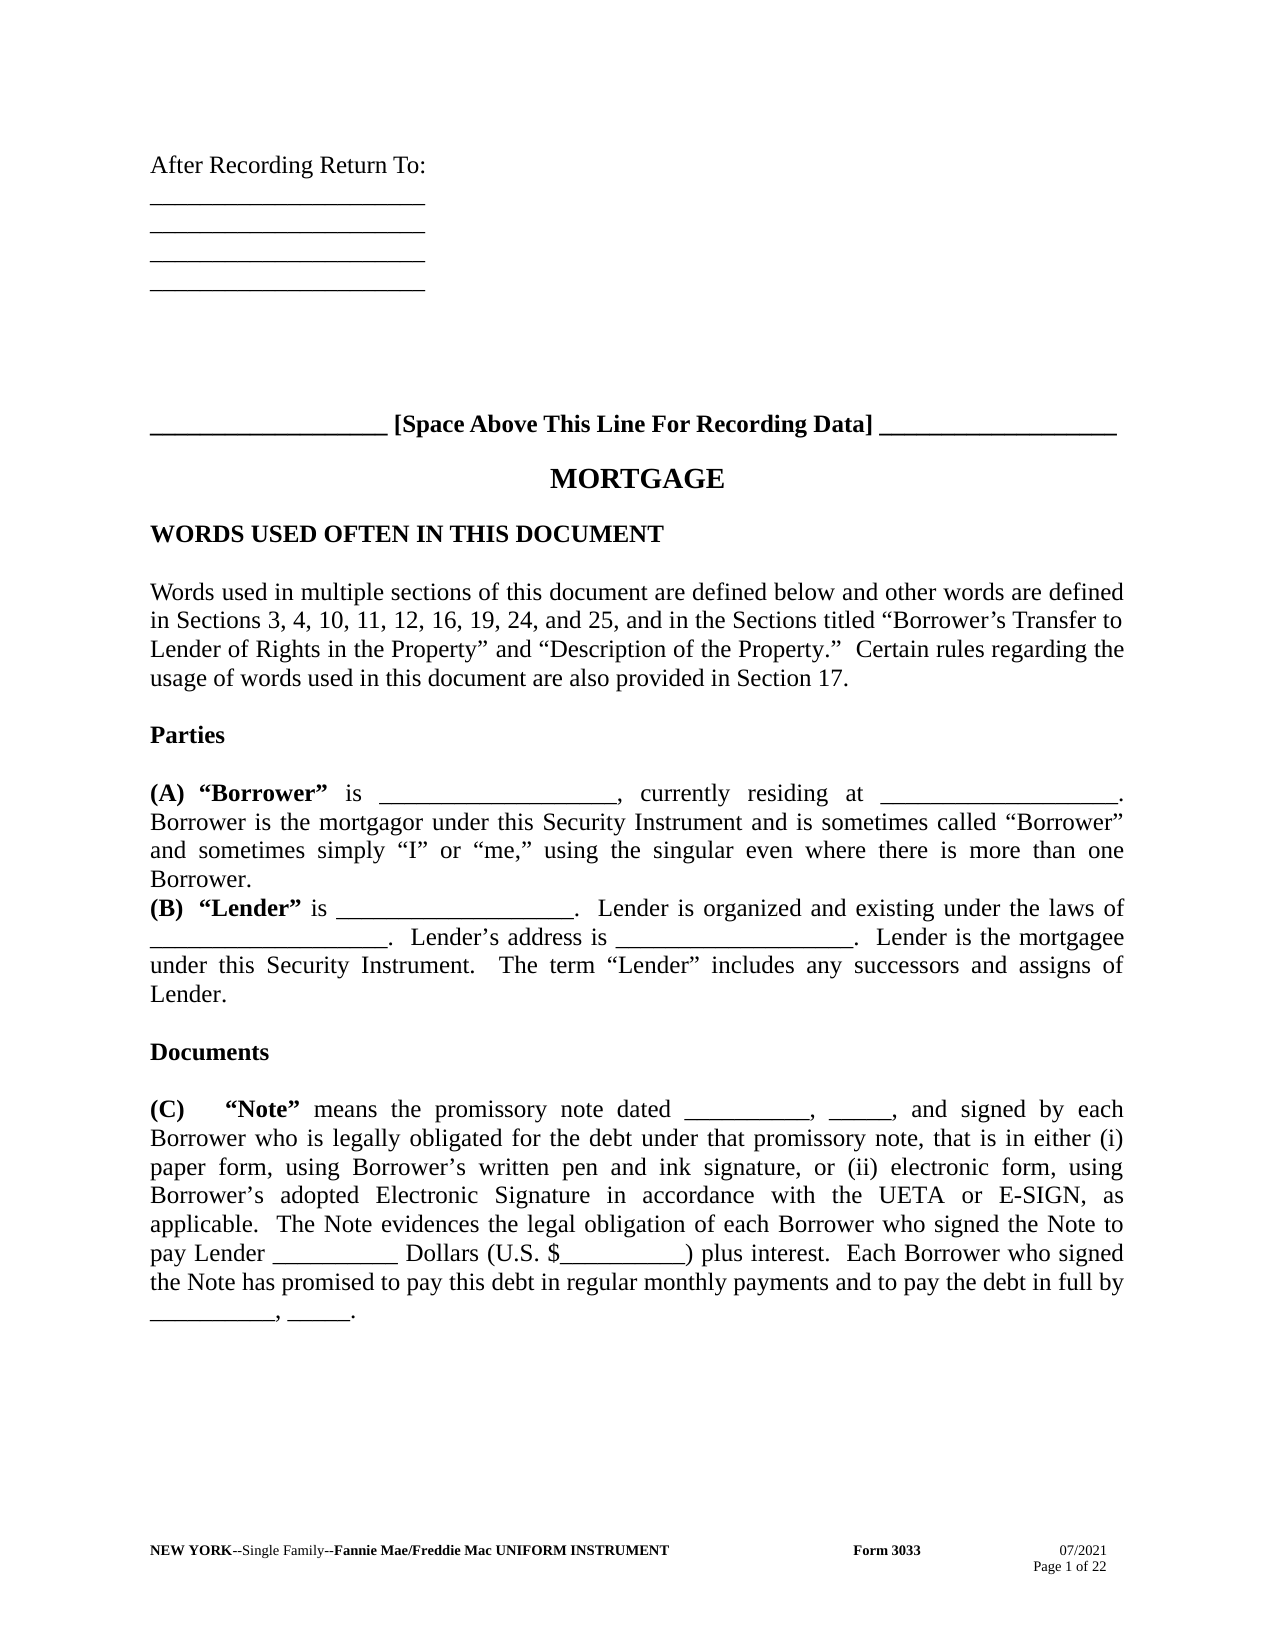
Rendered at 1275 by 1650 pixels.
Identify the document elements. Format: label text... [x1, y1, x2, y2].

text After Recording Return To: [150, 150, 1125, 179]
text Documents [150, 1037, 1125, 1065]
text (A) “Borrower” is ___________________, currently residing at ___________________. Borrower is the mortgagor under this Security Instrument and is sometimes called “Borrower” and sometimes simply “I” or “me,” using the singular even where there is more than one Borrower. [150, 778, 1125, 893]
text ______________________ [150, 207, 1125, 236]
text ______________________ [150, 265, 1125, 294]
text (B) “Lender” is ___________________. Lender is organized and existing under the laws of ___________________. Lender’s address is ___________________. Lender is the mortgagee under this Security Instrument. The term “Lender” includes any successors and assigns of Lender. [150, 893, 1125, 1008]
text ___________________ [Space Above This Line For Recording Data] ___________________ [150, 409, 1125, 437]
text ______________________ [150, 179, 1125, 207]
text Parties [150, 720, 1125, 749]
text WORDS USED OFTEN IN THIS DOCUMENT [150, 519, 1125, 548]
text (C) “Note” means the promissory note dated __________, _____, and signed by each Borrower who is legally obligated for the debt under that promissory note, that is in either (i) paper form, using Borrower’s written pen and ink signature, or (ii) electronic form, using Borrower’s adopted Electronic Signature in accordance with the UETA or E-SIGN, as applicable. The Note evidences the legal obligation of each Borrower who signed the Note to pay Lender __________ Dollars (U.S. $__________) plus interest. Each Borrower who signed the Note has promised to pay this debt in regular monthly payments and to pay the debt in full by __________, _____. [150, 1094, 1125, 1324]
text Words used in multiple sections of this document are defined below and other words are defined in Sections 3, 4, 10, 11, 12, 16, 19, 24, and 25, and in the Sections titled “Borrower’s Transfer to Lender of Rights in the Property” and “Description of the Property.” Certain rules regarding the usage of words used in this document are also provided in Section 17. [150, 577, 1125, 692]
text MORTGAGE [150, 462, 1125, 495]
text ______________________ [150, 236, 1125, 265]
